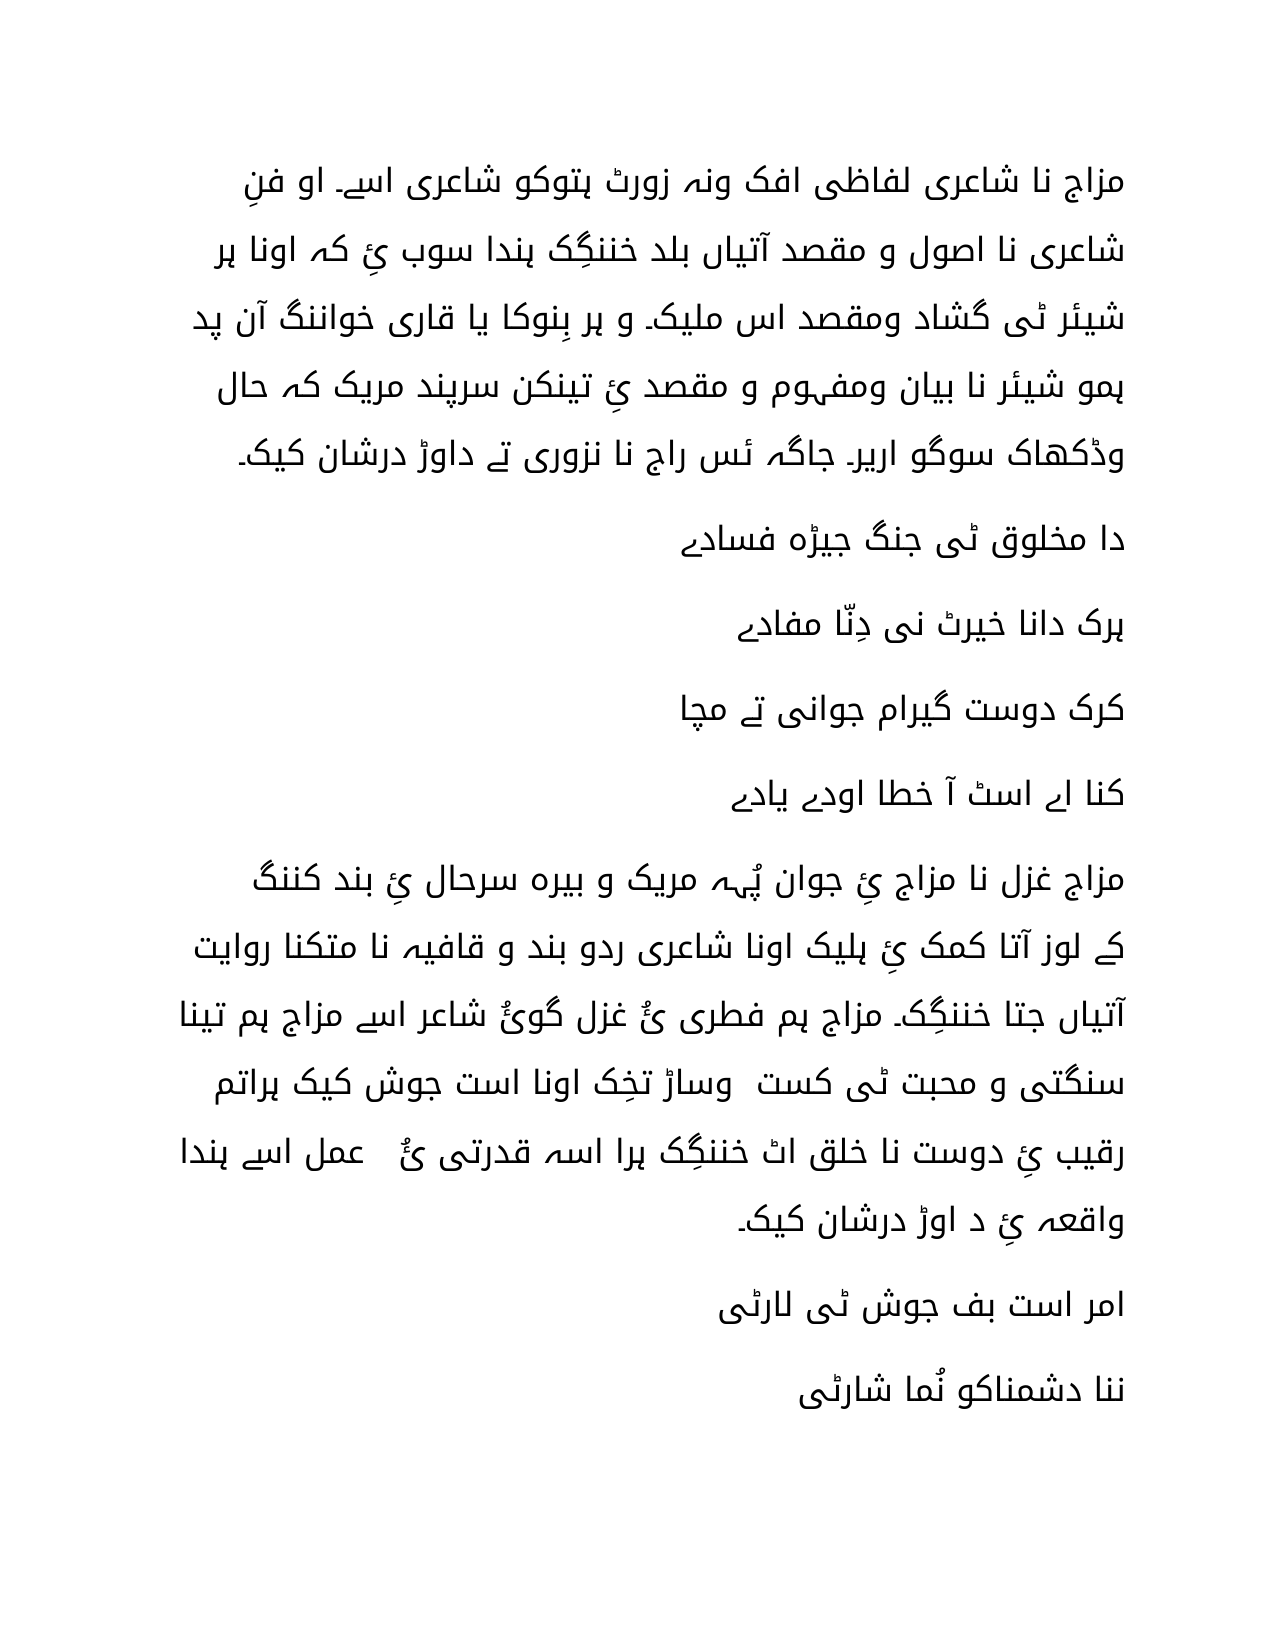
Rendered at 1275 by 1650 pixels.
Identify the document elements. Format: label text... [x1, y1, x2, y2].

text ننا دشمناکو نُما شارٹی [150, 1358, 1125, 1422]
text کرک دوست گیرام جوانی تے مچا [150, 678, 1125, 741]
text دا مخلوق ٹی جنگ جیڑہ فسادے [150, 508, 1125, 571]
text مزاج نا شاعری لفاظی افک ونہ زورٹ ہتوکو شاعری اسے۔ او فنِ شاعری نا اصول و مقصد آتیاں بلد خننگِک ہندا سوب ئِ کہ اونا ہر شیئر ٹی گشاد ومقصد اس ملیک۔ و ہر بِنوکا یا قاری خواننگ آن پد ہمو شیئر نا بیان ومفہوم و مقصد ئِ تینکن سرپند مریک کہ حال وڈکھاک سوگو اریر۔ جاگہ ئس راج نا نزوری تے داوڑ درشان کیک۔ [150, 150, 1125, 486]
text کنا اے اسٹ آ خطا اودے یادے [150, 762, 1125, 826]
text امر است بف جوش ٹی لارٹی [150, 1273, 1125, 1337]
text مزاج غزل نا مزاج ئِ جوان پُہہ مریک و بیرہ سرحال ئِ بند کننگ کے لوز آتا کمک ئِ ہلیک اونا شاعری ردو بند و قافیہ نا متکنا روایت آتیاں جتا خننگِک۔ مزاج ہم فطری ئُ غزل گوئُ شاعر اسے مزاج ہم تینا سنگتی و محبت ٹی کست وساڑ تخِک اونا است جوش کیک ہراتم رقیب ئِ دوست نا خلق اٹ خننگِک ہرا اسہ قدرتی ئُ عمل اسے ہندا واقعہ ئِ د اوڑ درشان کیک۔ [150, 847, 1125, 1252]
text ہرک دانا خیرٹ نی دِنّا مفادے [150, 593, 1125, 656]
